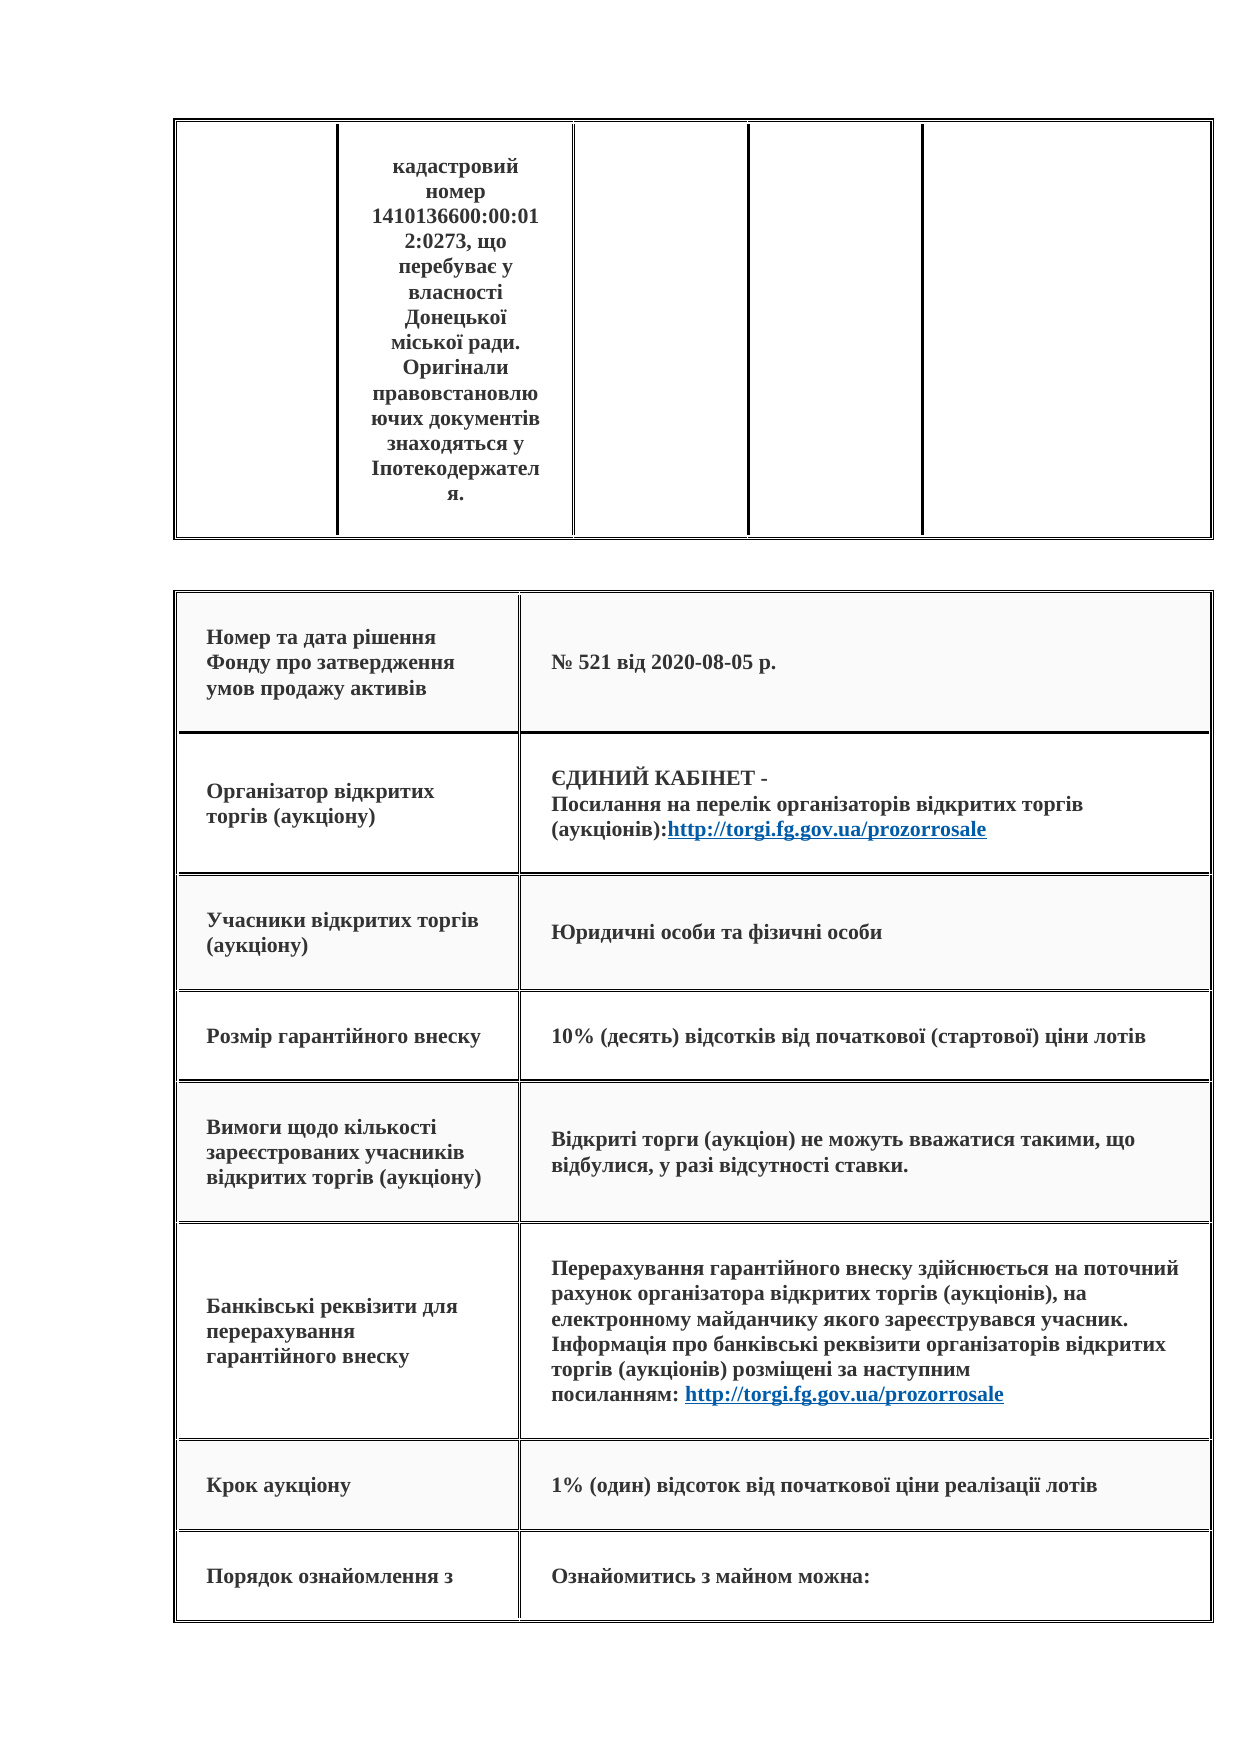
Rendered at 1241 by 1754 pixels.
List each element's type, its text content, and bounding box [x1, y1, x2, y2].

table_cell Перерахування гарантійного внеску здійснюється на поточний рахунок організатора відкритих торгів (аукціонів), на електронному майданчику якого зареєструвався учасник. Інформація про банківські реквізити організаторів відкритих торгів (аукціонів) розміщені за наступним посиланням: http://torgi.fg.gov.ua/prozorrosale [520, 1221, 1212, 1438]
table_cell Учасники відкритих торгів (аукціону) [177, 872, 518, 988]
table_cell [337, 122, 574, 537]
table_cell Організатор відкритих торгів (аукціону) [177, 731, 518, 872]
table_cell 78 662,40 [748, 122, 922, 537]
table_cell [574, 120, 748, 537]
table_cell 1% (один) відсоток від початкової ціни реалізації лотів [520, 1438, 1212, 1529]
table_header Номер та дата рішення Фонду про затвердження умов продажу активів [177, 593, 520, 731]
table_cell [922, 122, 1210, 537]
table_cell Відкриті торги (аукціон) не можуть вважатися такими, що відбулися, у разі відсутності ставки. [521, 1079, 1211, 1221]
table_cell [520, 1529, 1212, 1619]
table_cell Розмір гарантійного внеску [177, 989, 518, 1079]
table_cell Юридичні особи та фізичні особи [521, 872, 1211, 988]
table_cell Вимоги щодо кількості зареєстрованих учасників відкритих торгів (аукціону) [177, 1079, 518, 1221]
table_cell 10% (десять) відсотків від початкової (стартової) ціни лотів [521, 989, 1211, 1079]
table_cell Крок аукціону [175, 1438, 520, 1529]
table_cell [175, 1529, 520, 1619]
table_cell Банківські реквізити для перерахування гарантійного внеску [175, 1221, 520, 1438]
table_cell GL22N018878 [177, 122, 337, 537]
table_cell ЄДИНИЙ КАБІНЕТ - Посилання на перелік організаторів відкритих торгів (аукціонів):http://torgi.fg.gov.ua/prozorrosale [521, 731, 1210, 872]
table_header № 521 від 2020-08-05 р. [520, 593, 1210, 731]
